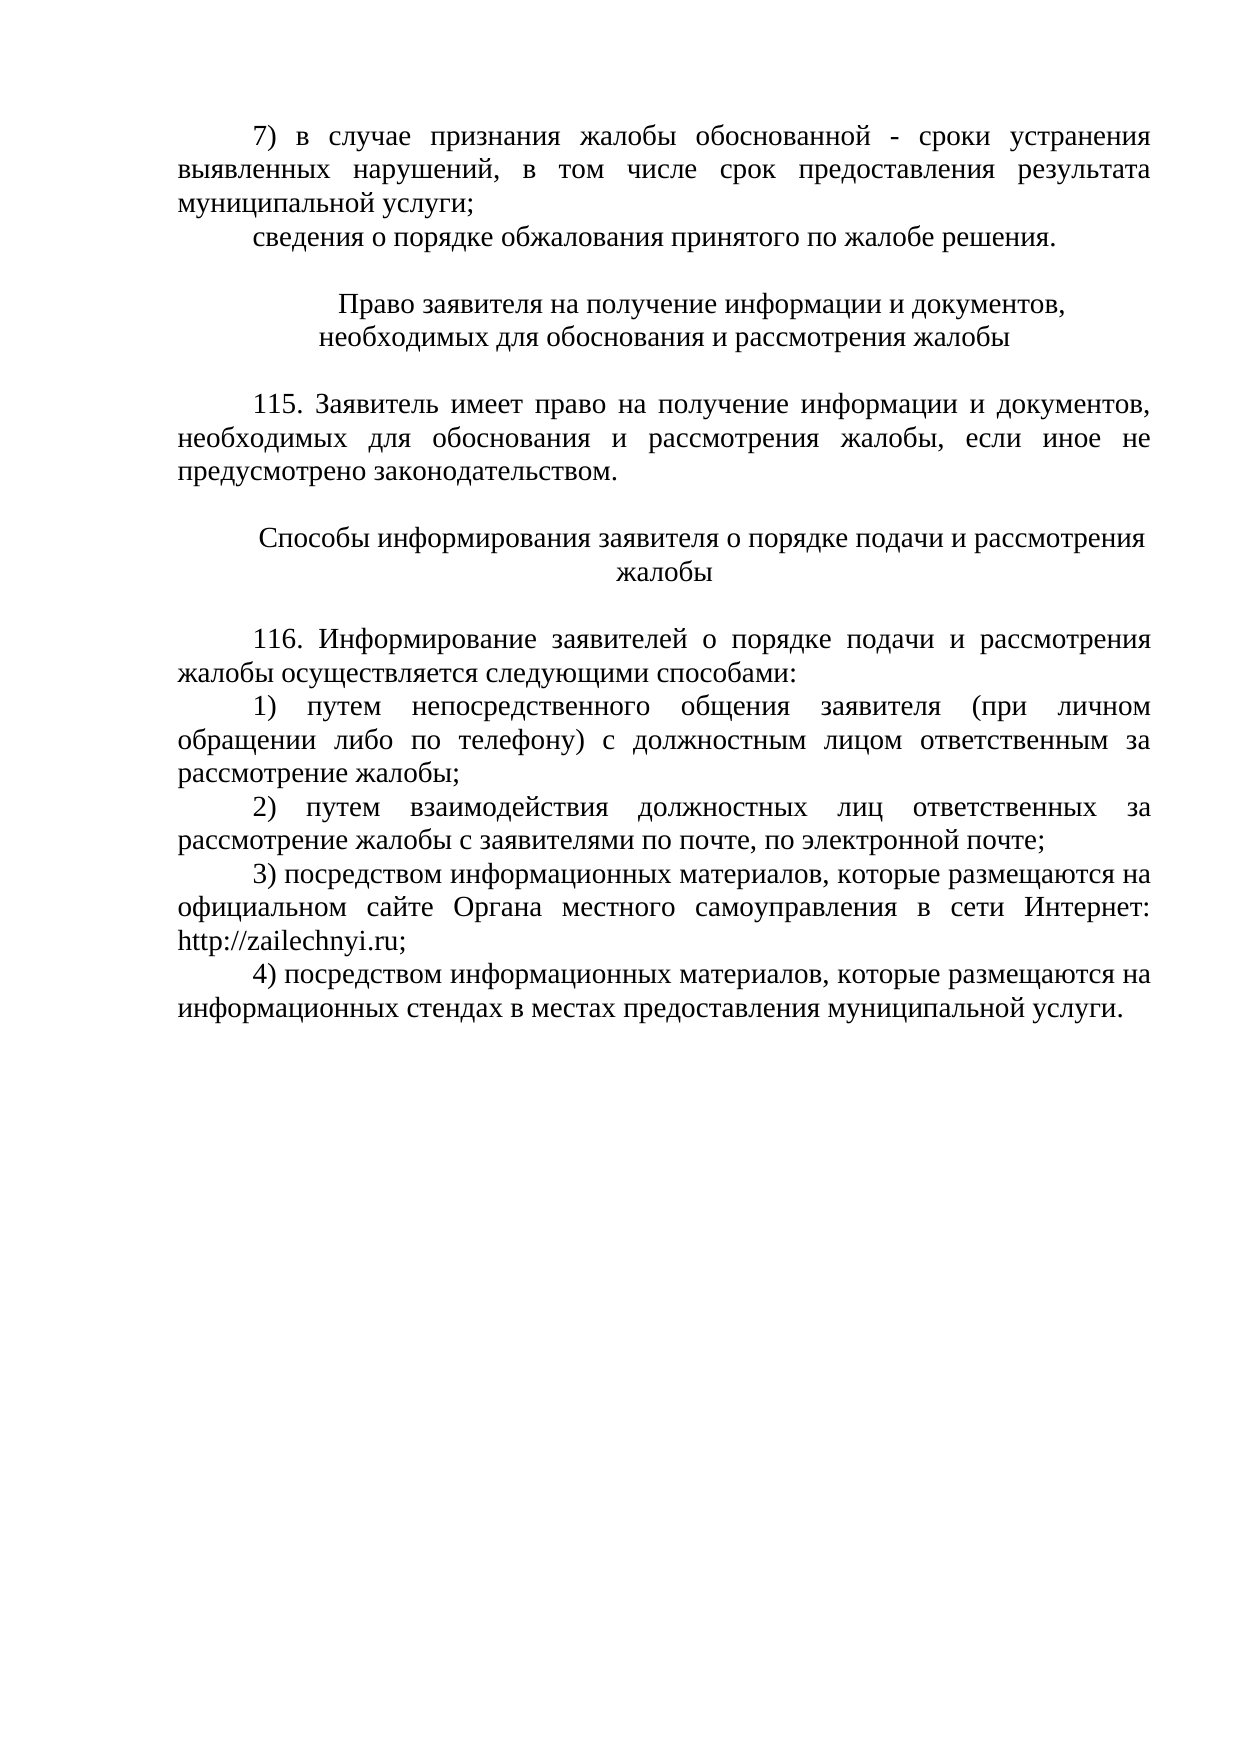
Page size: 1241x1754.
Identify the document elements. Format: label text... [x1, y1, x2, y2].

text 4) посредством информационных материалов, которые размещаются на информационных стендах в местах предоставления муниципальной услуги. [177, 957, 1152, 1024]
text 2) путем взаимодействия должностных лиц ответственных за рассмотрение жалобы с заявителями по почте, по электронной почте; [177, 789, 1152, 856]
text Право заявителя на получение информации и документов, необходимых для обоснования и рассмотрения жалобы [177, 286, 1152, 353]
text Способы информирования заявителя о порядке подачи и рассмотрения жалобы [177, 521, 1152, 588]
text 115. Заявитель имеет право на получение информации и документов, необходимых для обоснования и рассмотрения жалобы, если иное не предусмотрено законодательством. [177, 386, 1152, 487]
text сведения о порядке обжалования принятого по жалобе решения. [177, 219, 1152, 252]
text 7) в случае признания жалобы обоснованной - сроки устранения выявленных нарушений, в том числе срок предоставления результата муниципальной услуги; [177, 118, 1152, 219]
text 116. Информирование заявителей о порядке подачи и рассмотрения жалобы осуществляется следующими способами: [177, 621, 1152, 688]
text 1) путем непосредственного общения заявителя (при личном обращении либо по телефону) с должностным лицом ответственным за рассмотрение жалобы; [177, 688, 1152, 789]
text 3) посредством информационных материалов, которые размещаются на официальном сайте Органа местного самоуправления в сети Интернет: http://zailechnyi.ru; [177, 856, 1152, 957]
